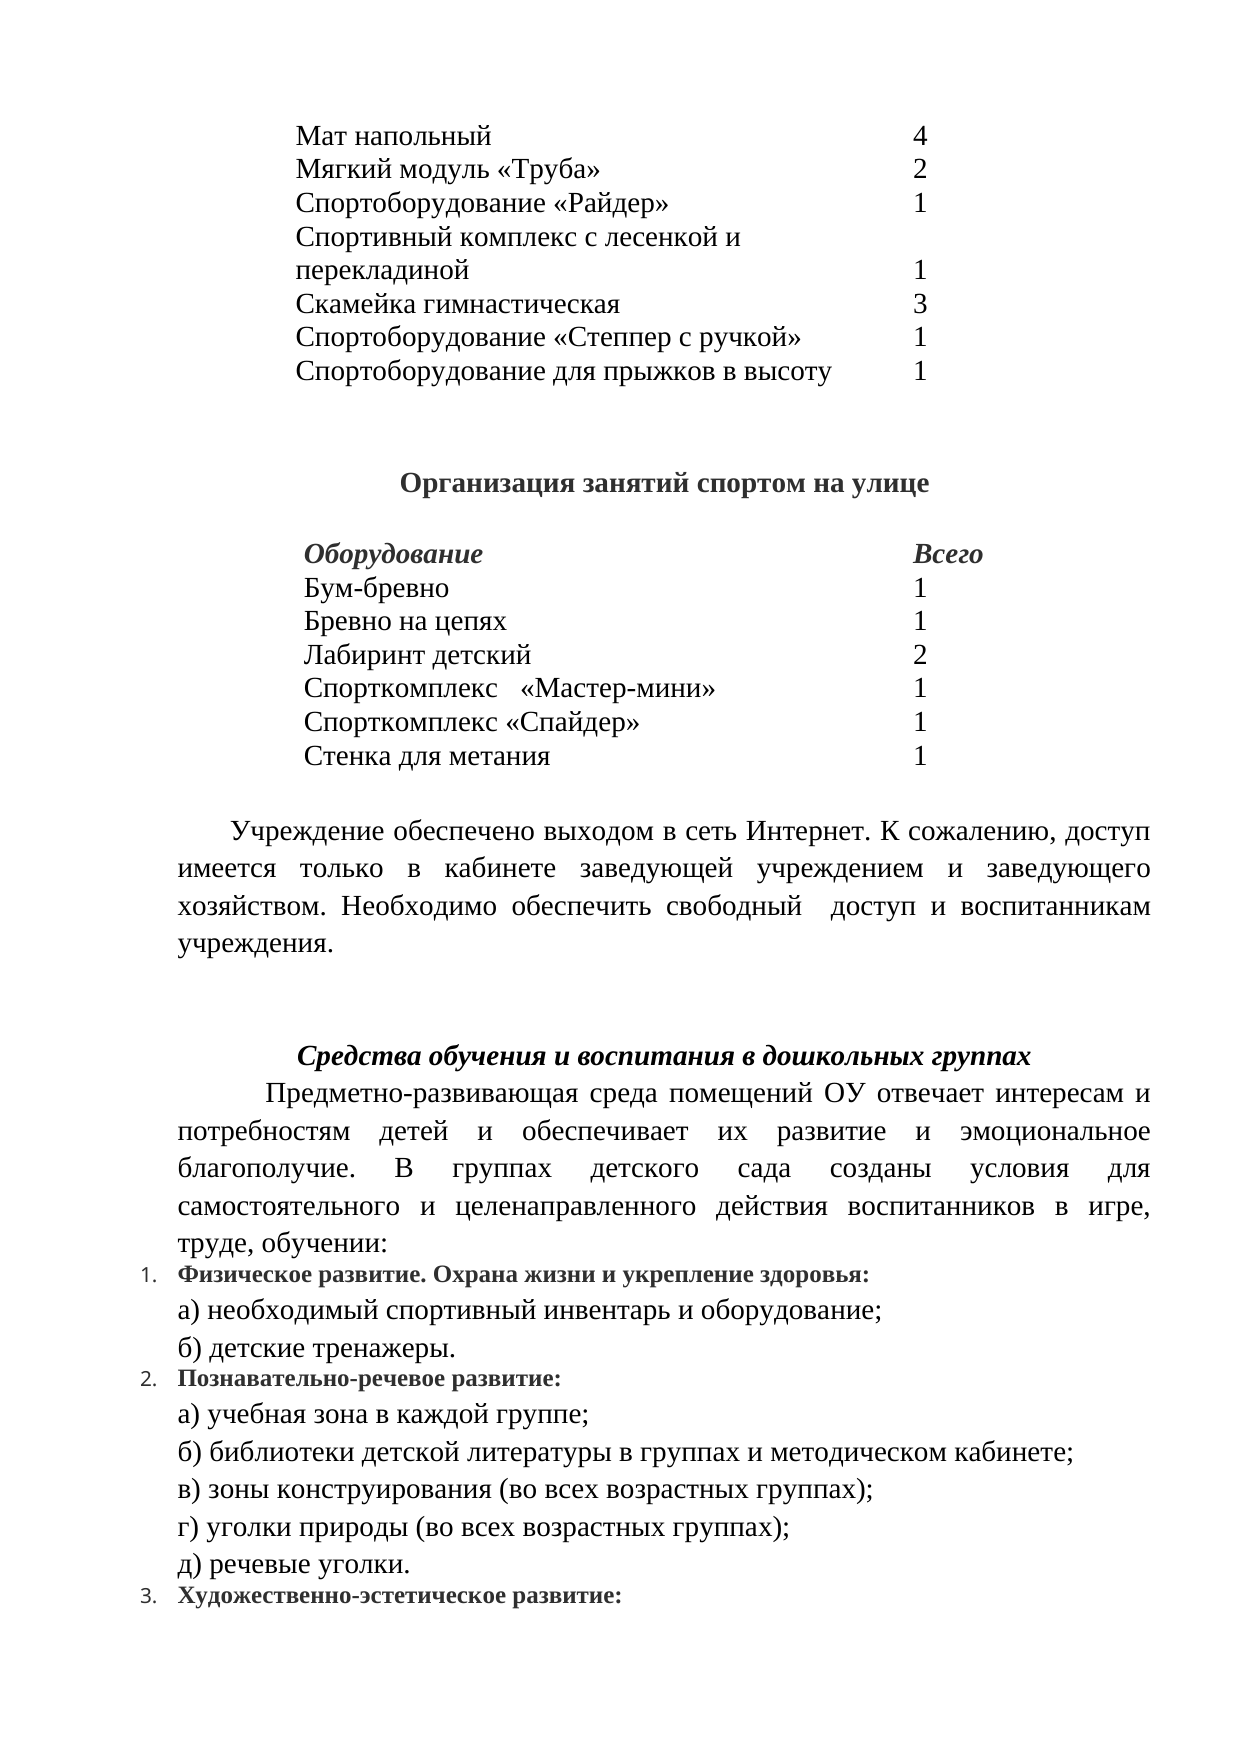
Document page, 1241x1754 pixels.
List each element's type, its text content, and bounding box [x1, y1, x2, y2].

table_cell Спортоборудование для прыжков в высоту [295, 353, 913, 386]
table_cell 1 [913, 353, 1227, 386]
list Познавательно-речевое развитие: [140, 1363, 1152, 1393]
table_cell Бум-бревно [304, 570, 913, 603]
text Организация занятий спортом на улице [177, 461, 1152, 499]
table_header Всего [913, 536, 1227, 570]
table_cell Мягкий модуль «Труба» [295, 152, 913, 185]
table_cell 1 [913, 219, 1227, 286]
table_cell Спорткомплекс «Мастер-мини» [304, 671, 913, 704]
table_cell Бревно на цепях [304, 604, 913, 637]
table_cell 1 [913, 185, 1227, 219]
table_cell 1 [913, 738, 1227, 771]
table_cell Мат напольный [295, 118, 913, 152]
table_cell 3 [913, 286, 1227, 319]
text в) зоны конструирования (во всех возрастных группах); [177, 1468, 1152, 1505]
text Предметно-развивающая среда помещений ОУ отвечает интересам и потребностям детей и обеспечивает их развитие и эмоциональное благополучие. В группах детского сада созданы условия для самостоятельного и целенаправленного действия воспитанников в игре, труде, обучении: [177, 1071, 1152, 1259]
text д) речевые уголки. [177, 1543, 1152, 1580]
table_cell Спортоборудование «Степпер с ручкой» [295, 319, 913, 353]
table_cell Спортоборудование «Райдер» [295, 185, 913, 219]
text г) уголки природы (во всех возрастных группах); [177, 1505, 1152, 1543]
table_cell 1 [913, 704, 1227, 738]
table_cell Скамейка гимнастическая [295, 286, 913, 319]
text а) необходимый спортивный инвентарь и оборудование; [177, 1288, 1152, 1326]
text Средства обучения и воспитания в дошкольных группах [177, 1034, 1152, 1071]
text б) детские тренажеры. [177, 1326, 1152, 1363]
table_cell Стенка для метания [304, 738, 913, 771]
table_cell 1 [913, 570, 1227, 603]
table_cell 1 [913, 604, 1227, 637]
text а) учебная зона в каждой группе; [177, 1393, 1152, 1430]
table_cell Лабиринт детский [304, 637, 913, 671]
table_cell Спортивный комплекс с лесенкой и перекладиной [295, 219, 913, 286]
text Учреждение обеспечено выходом в сеть Интернет. К сожалению, доступ имеется только в кабинете заведующей учреждением и заведующего хозяйством. Необходимо обеспечить свободный доступ и воспитанникам учреждения. [177, 809, 1152, 959]
text б) библиотеки детской литературы в группах и методическом кабинете; [177, 1430, 1152, 1468]
table_cell 2 [913, 637, 1227, 671]
list Художественно-эстетическое развитие: [140, 1580, 1152, 1610]
table_header Оборудование [304, 536, 913, 570]
table_cell 4 [913, 118, 1227, 152]
table_cell 2 [913, 152, 1227, 185]
table_cell 1 [913, 671, 1227, 704]
table_cell Спорткомплекс «Спайдер» [304, 704, 913, 738]
list Физическое развитие. Охрана жизни и укрепление здоровья: [140, 1259, 1152, 1288]
table_cell 1 [913, 319, 1227, 353]
